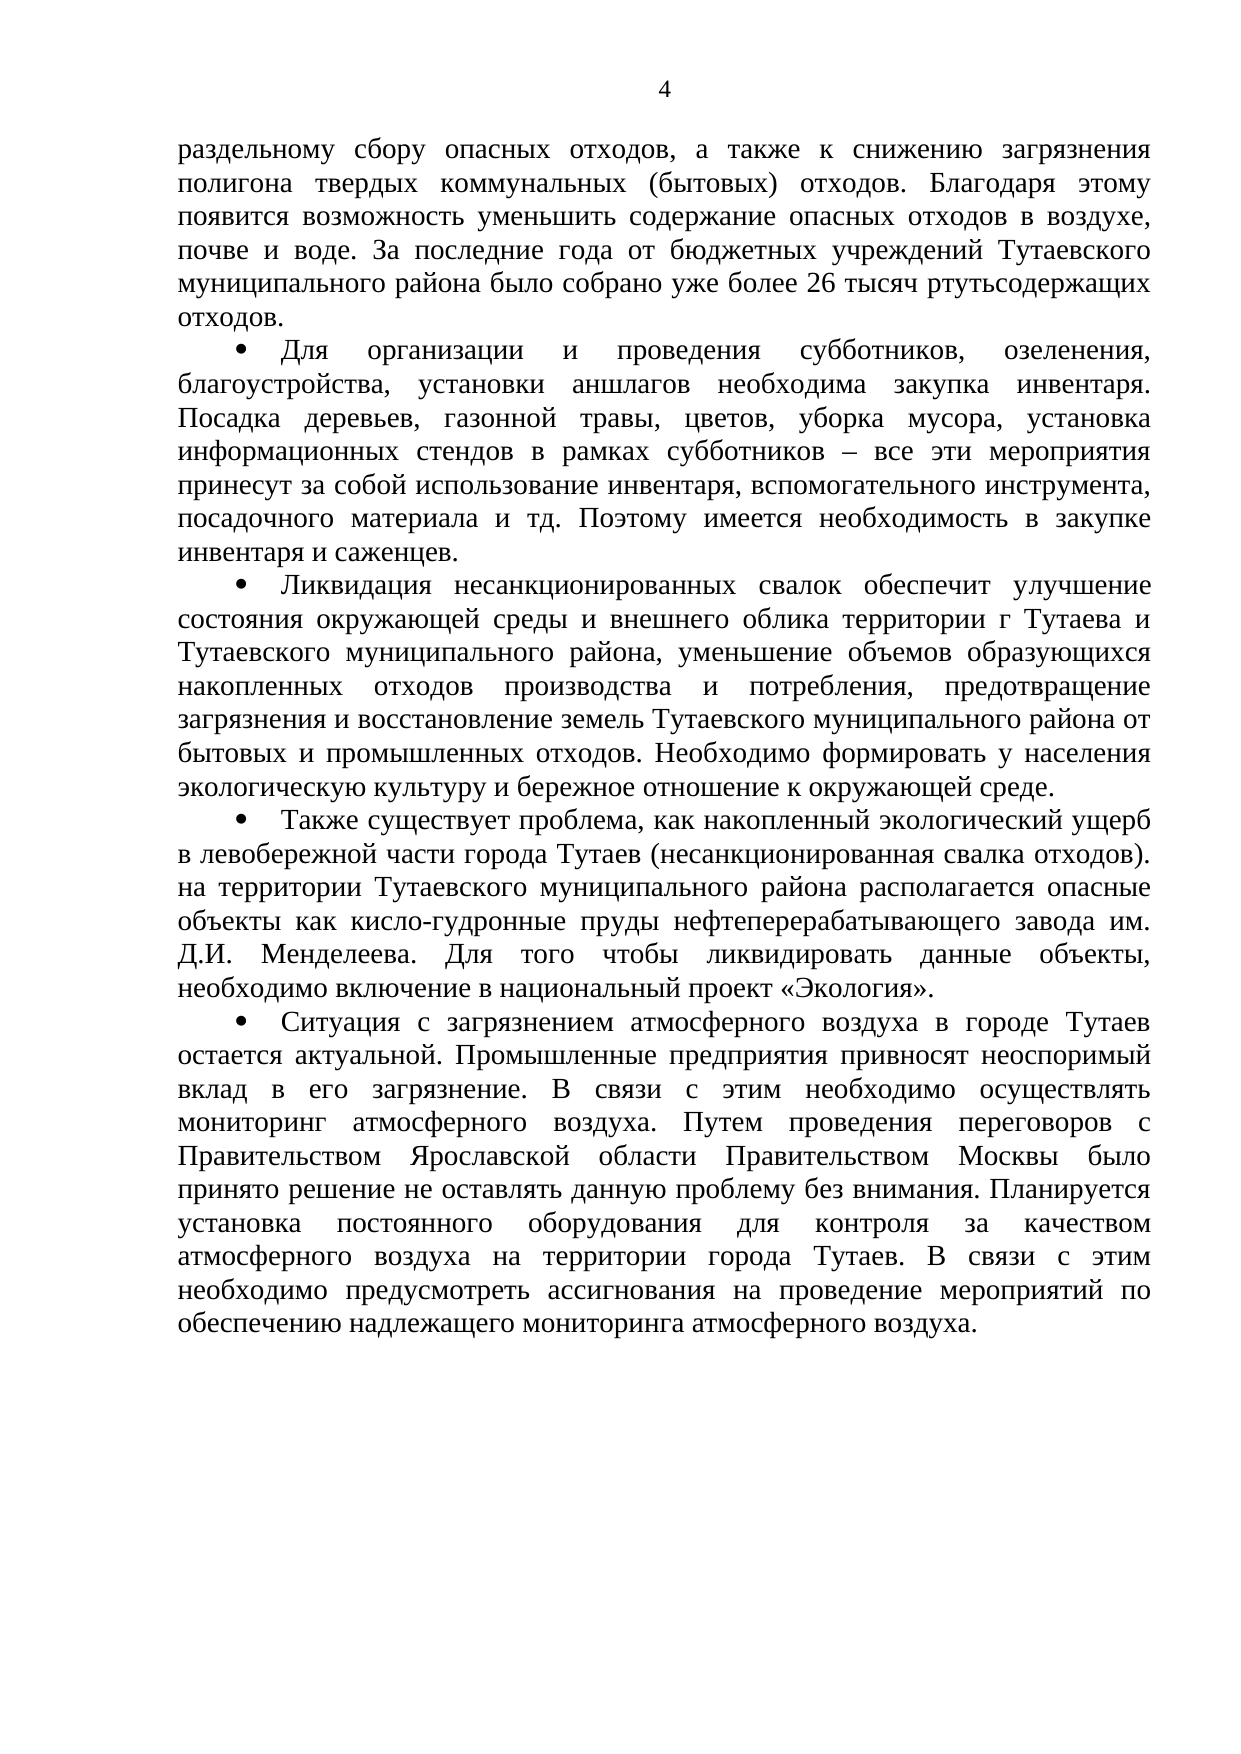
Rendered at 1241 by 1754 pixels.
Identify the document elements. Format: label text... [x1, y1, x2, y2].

list Также существует проблема, как накопленный экологический ущерб в левобережной части города Тутаев (несанкционированная свалка отходов). на территории Тутаевского муниципального района располагается опасные объекты как кисло-гудронные пруды нефтеперерабатывающего завода им. Д.И. Менделеева. Для того чтобы ликвидировать данные объекты, необходимо включение в национальный проект «Экология». [177, 802, 1152, 1004]
list Ликвидация несанкционированных свалок обеспечит улучшение состояния окружающей среды и внешнего облика территории г Тутаева и Тутаевского муниципального района, уменьшение объемов образующихся накопленных отходов производства и потребления, предотвращение загрязнения и восстановление земель Тутаевского муниципального района от бытовых и промышленных отходов. Необходимо формировать у населения экологическую культуру и бережное отношение к окружающей среде. [177, 567, 1152, 802]
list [177, 131, 1152, 332]
list Ситуация с загрязнением атмосферного воздуха в городе Тутаев остается актуальной. Промышленные предприятия привносят неоспоримый вклад в его загрязнение. В связи с этим необходимо осуществлять мониторинг атмосферного воздуха. Путем проведения переговоров с Правительством Ярославской области Правительством Москвы было принято решение не оставлять данную проблему без внимания. Планируется установка постоянного оборудования для контроля за качеством атмосферного воздуха на территории города Тутаев. В связи с этим необходимо предусмотреть ассигнования на проведение мероприятий по обеспечению надлежащего мониторинга атмосферного воздуха. [177, 1004, 1152, 1339]
list Для организации и проведения субботников, озеленения, благоустройства, установки аншлагов необходима закупка инвентаря. Посадка деревьев, газонной травы, цветов, уборка мусора, установка информационных стендов в рамках субботников – все эти мероприятия принесут за собой использование инвентаря, вспомогательного инструмента, посадочного материала и тд. Поэтому имеется необходимость в закупке инвентаря и саженцев. [177, 332, 1152, 567]
